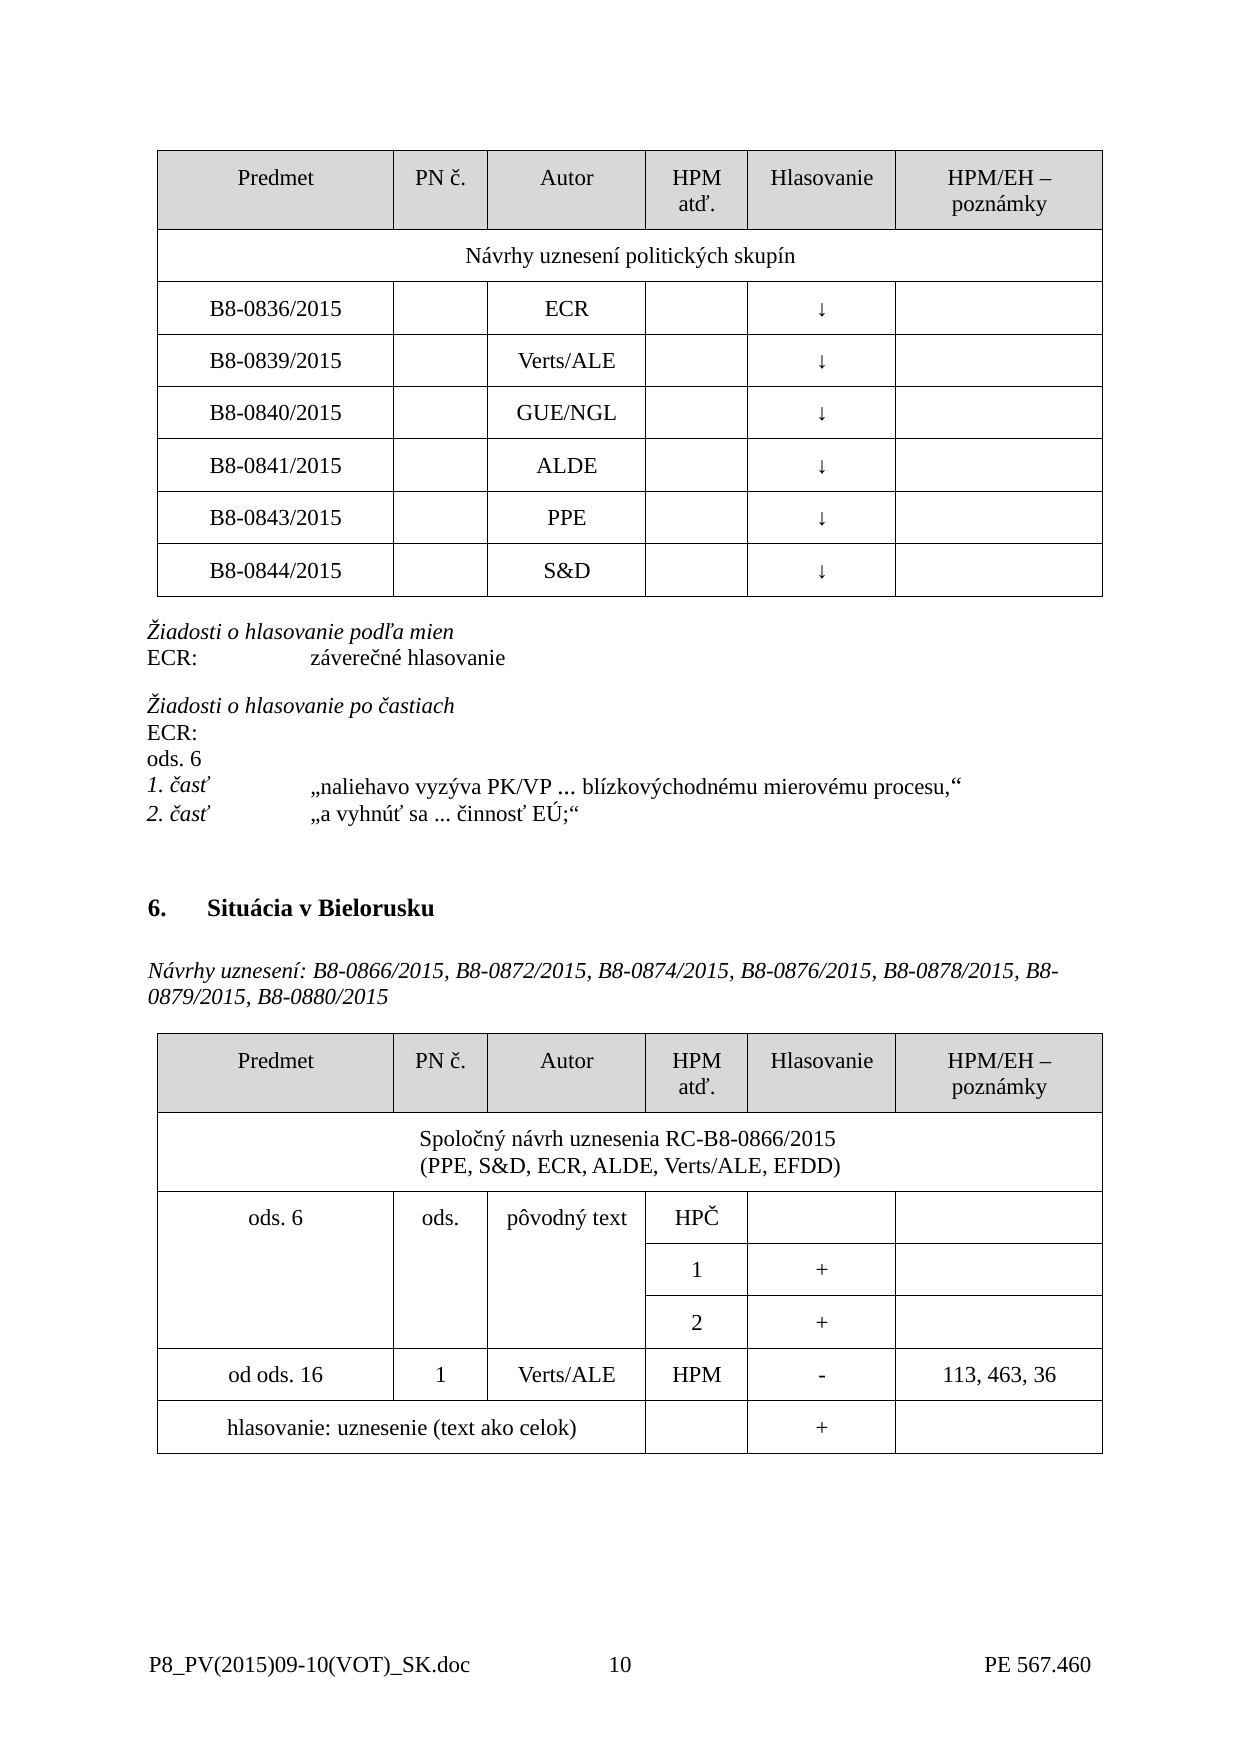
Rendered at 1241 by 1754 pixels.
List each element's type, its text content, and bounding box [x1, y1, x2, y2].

table_cell B8-0843/2015 [158, 492, 393, 543]
table_cell ↓ [748, 282, 895, 333]
table_cell [896, 544, 1102, 596]
table_cell [896, 439, 1102, 491]
table_cell ECR: [147, 719, 1091, 745]
table_cell ALDE [488, 439, 645, 491]
table_cell [646, 492, 747, 543]
table_cell ↓ [748, 492, 895, 543]
table_header Hlasovanie [748, 151, 895, 229]
table_cell pôvodný text [488, 1192, 645, 1348]
table_cell [646, 335, 747, 386]
table_cell 1. časť [147, 771, 310, 800]
table_header HPM/EH – poznámky [896, 151, 1102, 229]
table_cell HPČ [646, 1192, 747, 1243]
table_cell + [748, 1244, 895, 1295]
table_cell - [748, 1349, 895, 1400]
table_cell od ods. 16 [158, 1349, 393, 1400]
table_cell [394, 335, 487, 386]
table_cell [394, 439, 487, 491]
table_header PN č. [394, 151, 487, 229]
table_cell B8-0839/2015 [158, 335, 393, 386]
table_cell + [748, 1296, 895, 1348]
table_cell ods. 6 [158, 1192, 393, 1348]
table_cell Spoločný návrh uznesenia RC-B8-0866/2015 (PPE, S&D, ECR, ALDE, Verts/ALE, EFDD) [158, 1113, 1102, 1191]
table_cell 113, 463, 36 [896, 1349, 1102, 1400]
table_cell 1 [394, 1349, 487, 1400]
table_cell [896, 1401, 1102, 1453]
table_header HPM atď. [646, 1034, 747, 1112]
table_cell [646, 282, 747, 333]
table_cell záverečné hlasovanie [310, 645, 1091, 671]
table_cell PPE [488, 492, 645, 543]
table_cell B8-0844/2015 [158, 544, 393, 596]
table_cell ECR [488, 282, 645, 333]
table_cell Návrhy uznesení politických skupín [158, 230, 1102, 281]
table_cell [646, 544, 747, 596]
table_cell Verts/ALE [488, 1349, 645, 1400]
table_header Predmet [158, 1034, 393, 1112]
table_cell „naliehavo vyzýva PK/VP ... blízkovýchodnému mierovému procesu,“ [310, 771, 1091, 800]
table_cell + [748, 1401, 895, 1453]
table_cell [896, 387, 1102, 438]
table_header Žiadosti o hlasovanie podľa mien [147, 618, 1091, 644]
table_cell [748, 1192, 895, 1243]
table_cell S&D [488, 544, 645, 596]
table_cell [896, 1244, 1102, 1295]
table_cell [646, 387, 747, 438]
title Situácia v Bielorusku [148, 893, 1092, 921]
table_cell B8-0840/2015 [158, 387, 393, 438]
table_header Autor [488, 151, 645, 229]
table_cell [394, 492, 487, 543]
table_cell B8-0841/2015 [158, 439, 393, 491]
table_cell [394, 282, 487, 333]
table_cell [896, 282, 1102, 333]
table_cell ↓ [748, 335, 895, 386]
table_cell ↓ [748, 387, 895, 438]
table_header Hlasovanie [748, 1034, 895, 1112]
table_cell B8-0836/2015 [158, 282, 393, 333]
table_cell hlasovanie: uznesenie (text ako celok) [158, 1401, 645, 1453]
table_cell ↓ [748, 439, 895, 491]
table_header HPM atď. [646, 151, 747, 229]
table_cell [896, 1296, 1102, 1348]
table_cell GUE/NGL [488, 387, 645, 438]
table_cell ods. 6 [147, 745, 1091, 771]
table_cell ods. [394, 1192, 487, 1348]
table_header PN č. [394, 1034, 487, 1112]
table_cell ↓ [748, 544, 895, 596]
table_cell [896, 1192, 1102, 1243]
table_cell 2. časť [147, 800, 310, 827]
table_cell [896, 492, 1102, 543]
table_cell [896, 335, 1102, 386]
table_header Predmet [158, 151, 393, 229]
table_cell 2 [646, 1296, 747, 1348]
title Návrhy uznesení: B8-0866/2015, B8-0872/2015, B8-0874/2015, B8-0876/2015, B8-0878/2015, B8-0879/2015, B8-0880/2015 [148, 957, 1092, 1009]
table_cell [646, 1401, 747, 1453]
table_cell [646, 439, 747, 491]
table_cell [394, 387, 487, 438]
table_cell Verts/ALE [488, 335, 645, 386]
table_cell [394, 544, 487, 596]
table_cell ECR: [147, 645, 310, 671]
table_cell HPM [646, 1349, 747, 1400]
table_cell 1 [646, 1244, 747, 1295]
table_header HPM/EH – poznámky [896, 1034, 1102, 1112]
table_header Autor [488, 1034, 645, 1112]
table_cell „a vyhnúť sa ... činnosť EÚ;“ [310, 800, 1091, 827]
table_header Žiadosti o hlasovanie po častiach [147, 693, 1091, 719]
